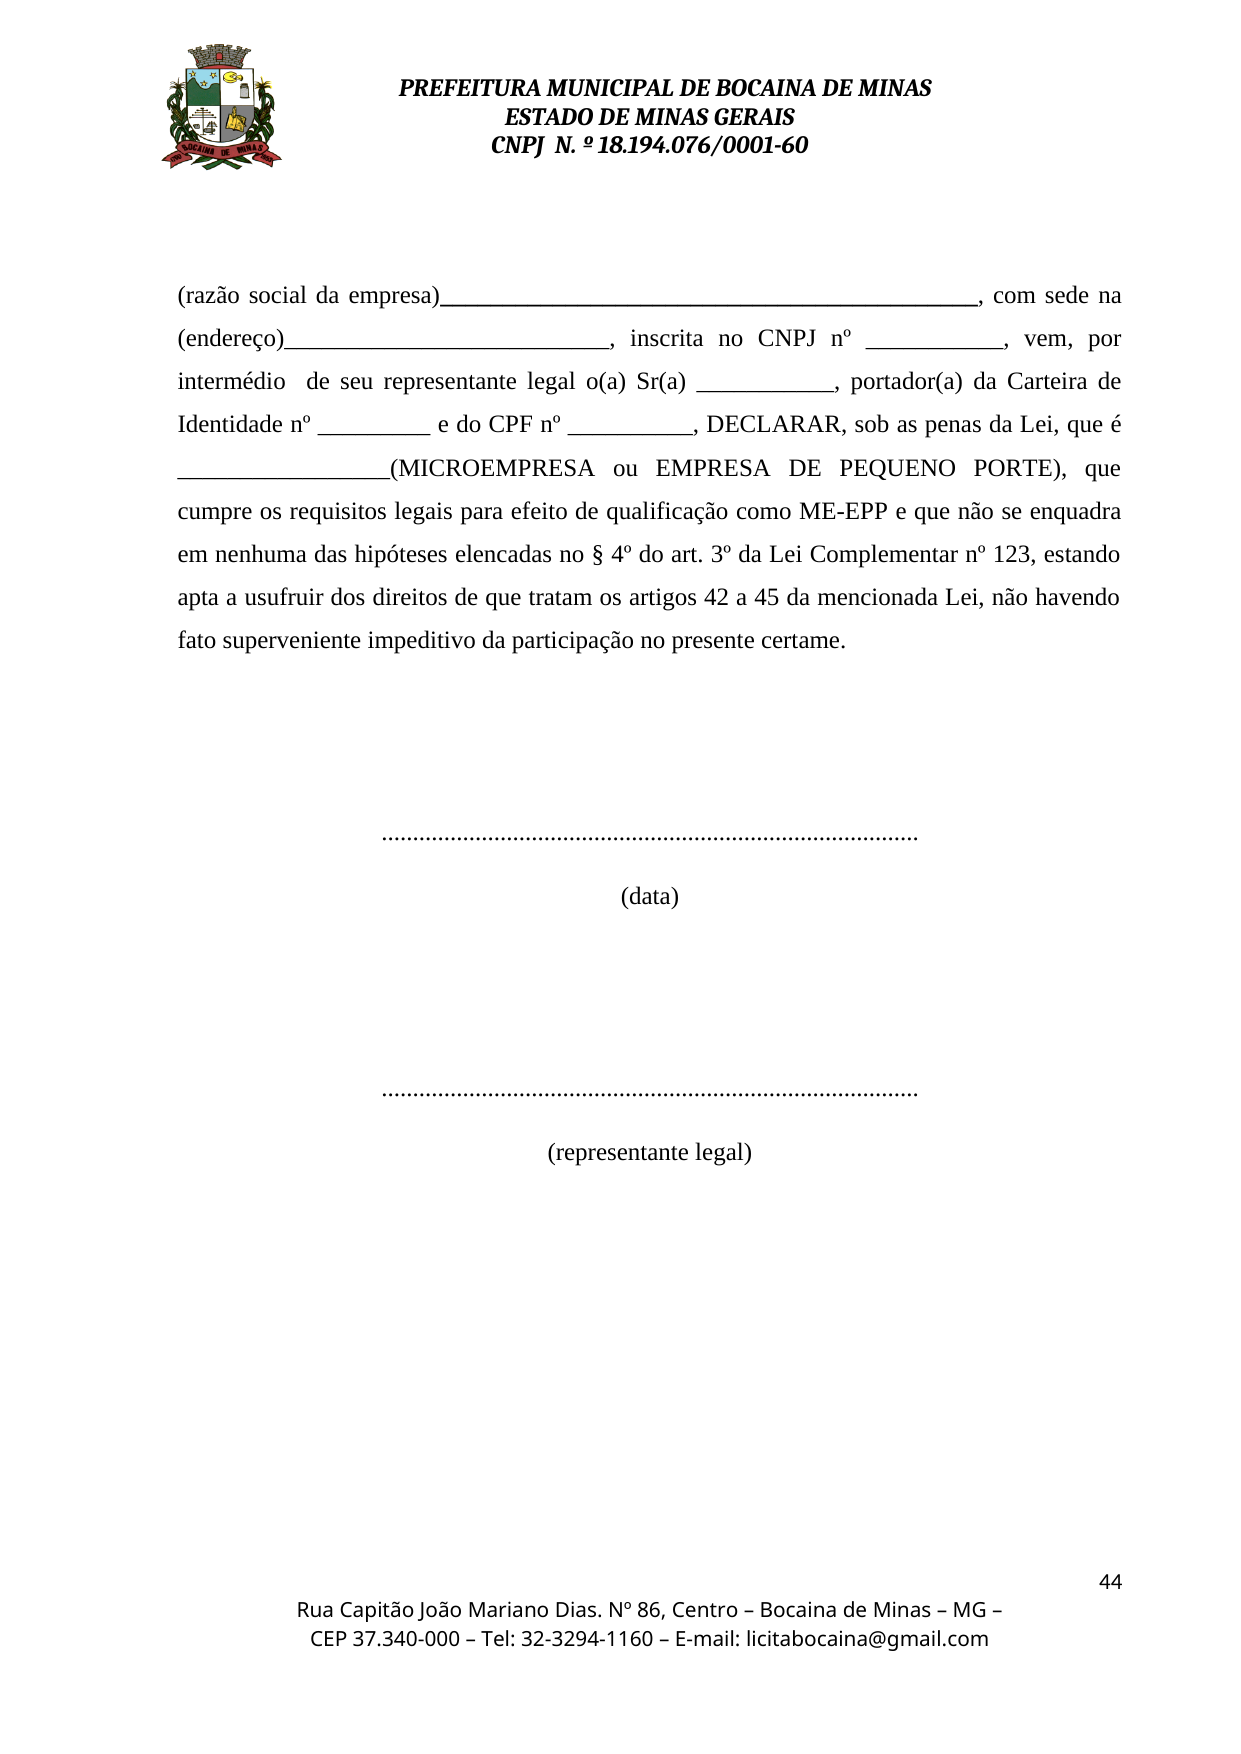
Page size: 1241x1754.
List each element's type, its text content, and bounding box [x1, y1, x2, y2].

text (data) [177, 881, 1122, 910]
text ...................................................................................... [177, 1073, 1122, 1102]
text (razão social da empresa)___________________________________________, com sede na (endereço)__________________________, inscrita no CNPJ nº ___________, vem, por intermédio de seu representante legal o(a) Sr(a) ___________, portador(a) da Carteira de Identidade nº _________ e do CPF nº __________, DECLARAR, sob as penas da Lei, que é _________________(MICROEMPRESA ou EMPRESA DE PEQUENO PORTE), que cumpre os requisitos legais para efeito de qualificação como ME-EPP e que não se enquadra em nenhuma das hipóteses elencadas no § 4º do art. 3º da Lei Complementar nº 123, estando apta a usufruir dos direitos de que tratam os artigos 42 a 45 da mencionada Lei, não havendo fato superveniente impeditivo da participação no presente certame. [177, 280, 1122, 654]
text (representante legal) [177, 1137, 1122, 1166]
picture [159, 43, 288, 172]
text ...................................................................................... [177, 817, 1122, 846]
